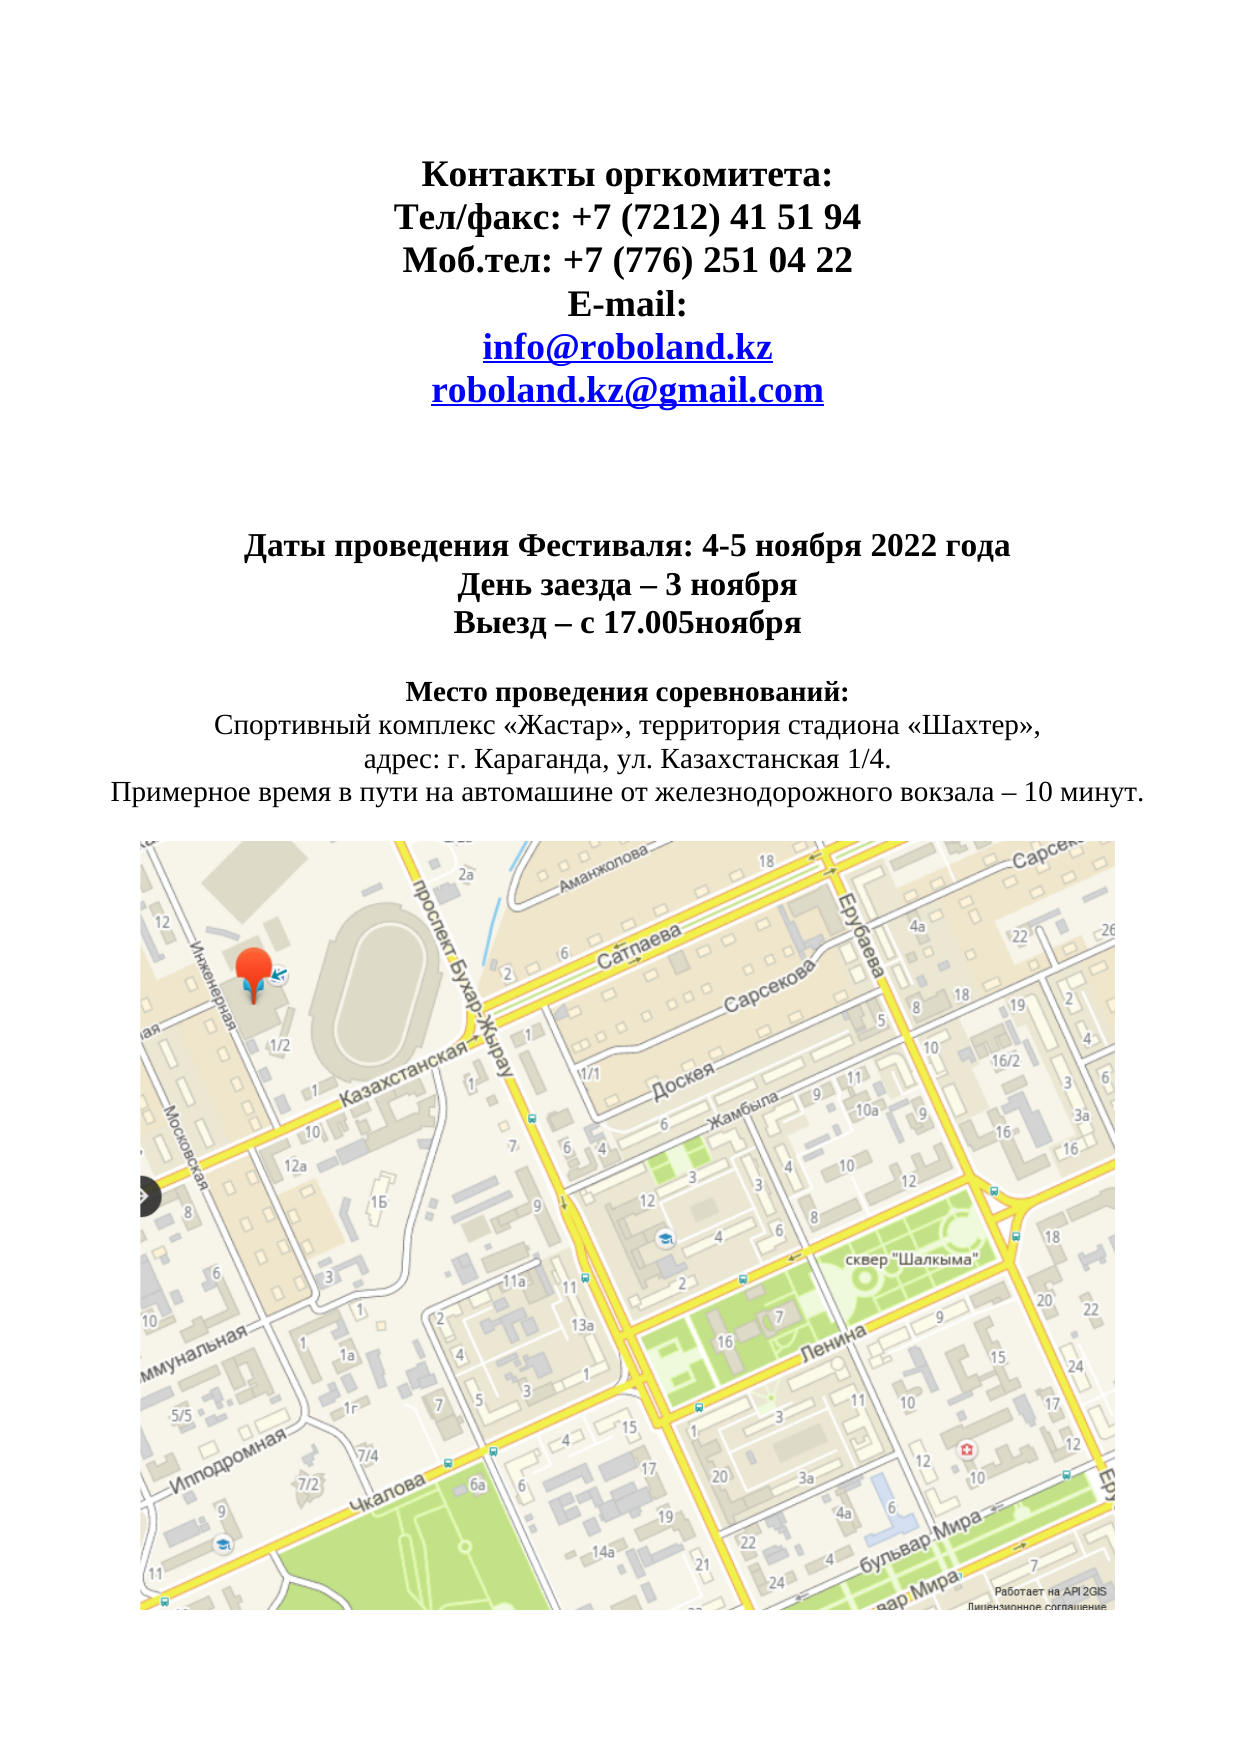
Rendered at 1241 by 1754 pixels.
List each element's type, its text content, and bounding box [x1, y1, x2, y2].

text Контакты оргкомитета: [74, 152, 1181, 195]
text Моб.тел: +7 (776) 251 04 22 [74, 238, 1181, 281]
text Примерное время в пути на автомашине от железнодорожного вокзала – 10 минут. [74, 774, 1181, 808]
text Тел/факс: +7 (7212) 41 51 94 [74, 195, 1181, 238]
text Даты проведения Фестиваля: 4-5 ноября 2022 года [74, 525, 1181, 564]
text адрес: г. Караганда, ул. Казахстанская 1/4. [74, 741, 1181, 774]
text Место проведения соревнований: [74, 674, 1181, 707]
picture [140, 841, 1115, 1610]
text День заезда – 3 ноября [74, 564, 1181, 602]
text E-mail: [74, 281, 1181, 324]
text Спортивный комплекс «Жастар», территория стадиона «Шахтер», [74, 707, 1181, 741]
text roboland.kz@gmail.com [74, 367, 1181, 410]
text Выезд – с 17.005ноября [74, 602, 1181, 640]
text info@roboland.kz [74, 324, 1181, 367]
